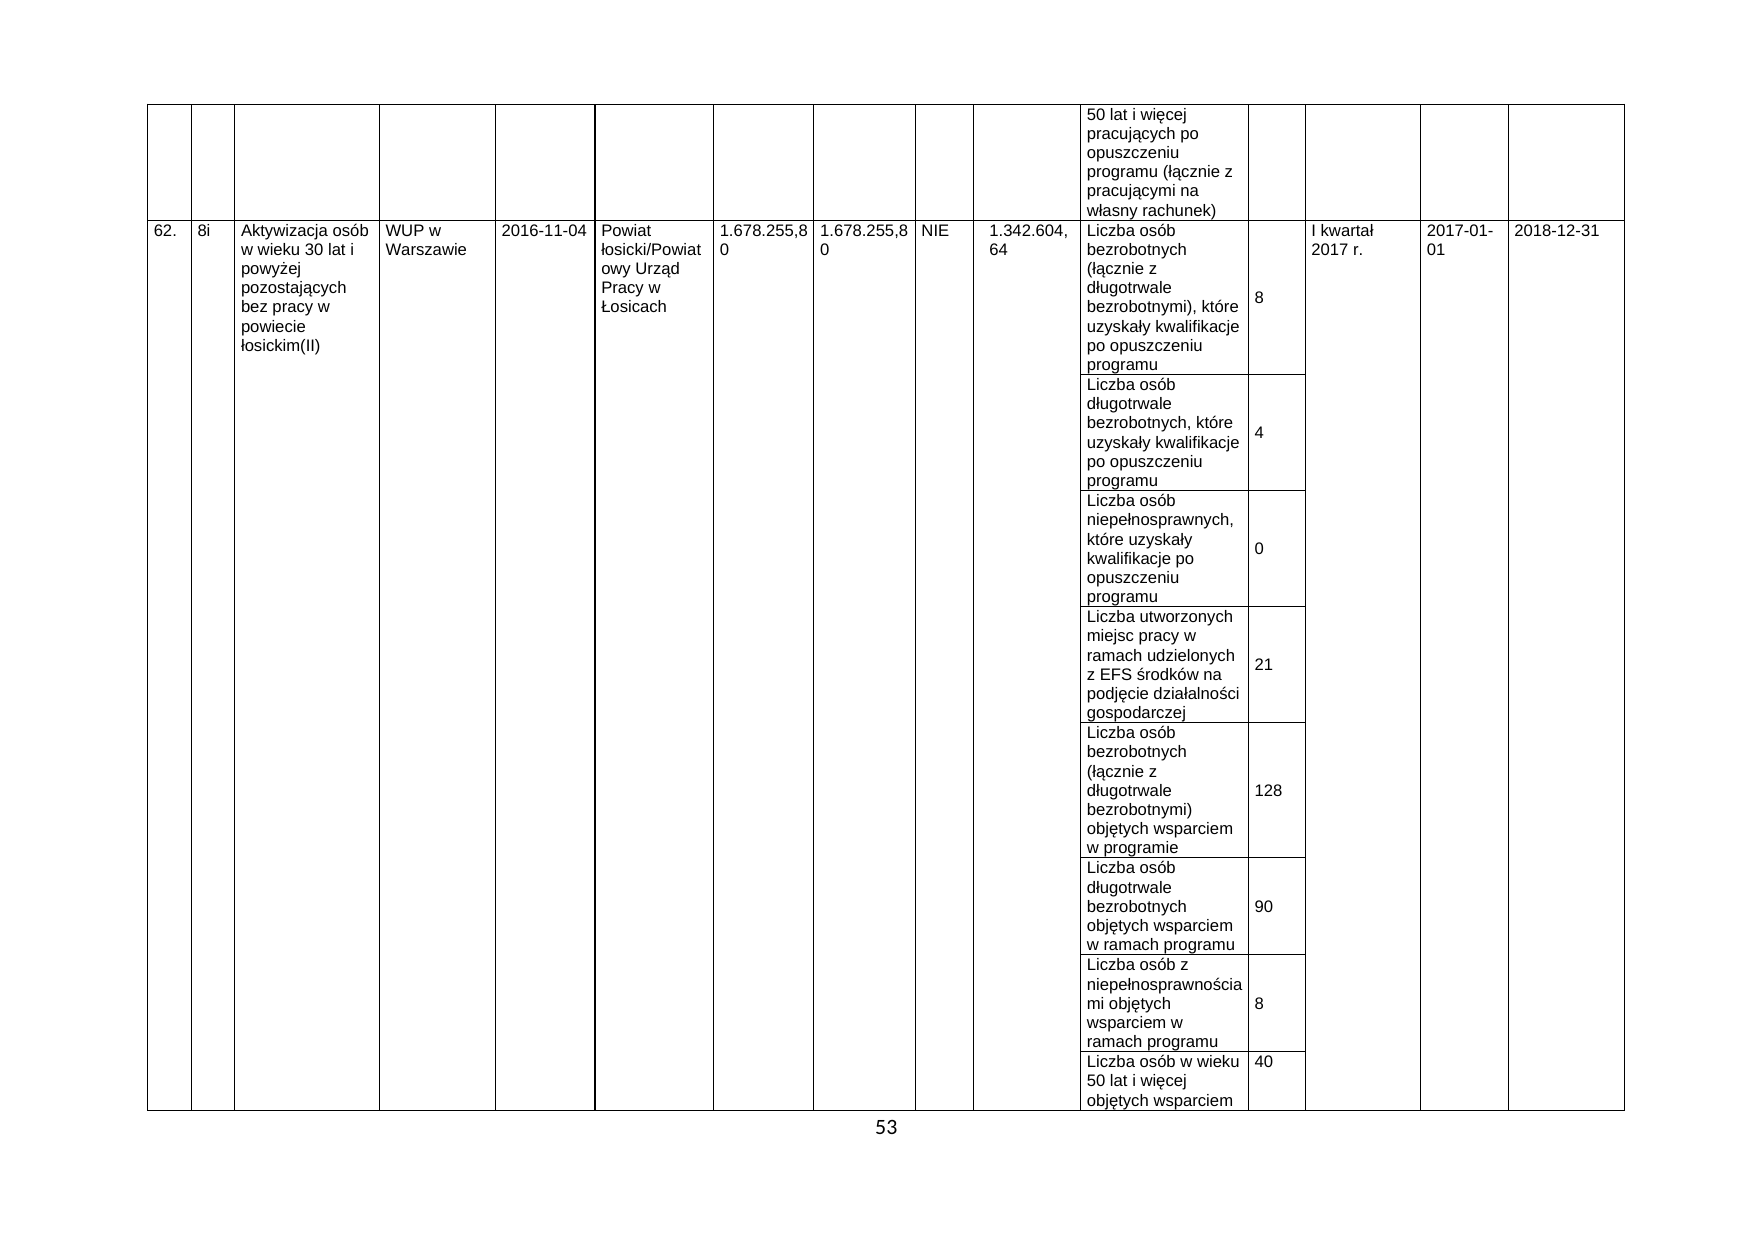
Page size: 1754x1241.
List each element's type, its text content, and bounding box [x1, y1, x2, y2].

table_cell 29 [1249, 105, 1305, 219]
table_cell NIE [916, 221, 973, 1109]
table_cell Liczba osób niepełnosprawnych, które uzyskały kwalifikacje po opuszczeniu programu [1081, 491, 1248, 606]
table_cell I kwartał 2017 r. [1306, 221, 1420, 1109]
table_cell Liczba osób długotrwale bezrobotnych, które uzyskały kwalifikacje po opuszczeniu programu [1081, 375, 1248, 490]
table_cell 1.678.255,80 [814, 221, 915, 1109]
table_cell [1081, 1052, 1248, 1109]
table_cell 4 [1249, 375, 1305, 490]
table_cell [1081, 105, 1248, 219]
table_cell 62. [148, 221, 191, 1109]
table_cell 8 [1249, 955, 1305, 1051]
table_cell 90 [1249, 858, 1305, 954]
table_cell 2018-12-31 [1509, 221, 1624, 1109]
table_cell Aktywizacja osób w wieku 30 lat i powyżej pozostających bez pracy w powiecie łosickim(II) [235, 221, 379, 1109]
table_cell Liczba osób bezrobotnych (łącznie z długotrwale bezrobotnymi), które uzyskały kwalifikacje po opuszczeniu programu [1081, 221, 1248, 374]
table_cell 1.678.255,80 [714, 221, 813, 1109]
table_cell Liczba utworzonych miejsc pracy w ramach udzielonych z EFS środków na podjęcie działalności gospodarczej [1081, 607, 1248, 722]
table_cell Powiat łosicki/Powiatowy Urząd Pracy w Łosicach [596, 221, 713, 1109]
table_cell 8 [1249, 221, 1305, 374]
table_cell 1.342.604,64 [974, 221, 1080, 1109]
table_cell 0 [1249, 491, 1305, 606]
table_cell 21 [1249, 607, 1305, 722]
table_cell 2017-01-01 [1421, 221, 1508, 1109]
table_cell 8i [192, 221, 234, 1109]
table_cell Liczba osób bezrobotnych (łącznie z długotrwale bezrobotnymi) objętych wsparciem w programie [1081, 723, 1248, 857]
table_cell Liczba osób długotrwale bezrobotnych objętych wsparciem w ramach programu [1081, 858, 1248, 954]
table_cell 128 [1249, 723, 1305, 857]
table_cell WUP w Warszawie [380, 221, 495, 1109]
table_cell 2016-11-04 [496, 221, 594, 1109]
table_cell Liczba osób z niepełnosprawnościami objętych wsparciem w ramach programu [1081, 955, 1248, 1051]
table_cell 40 [1249, 1052, 1305, 1109]
